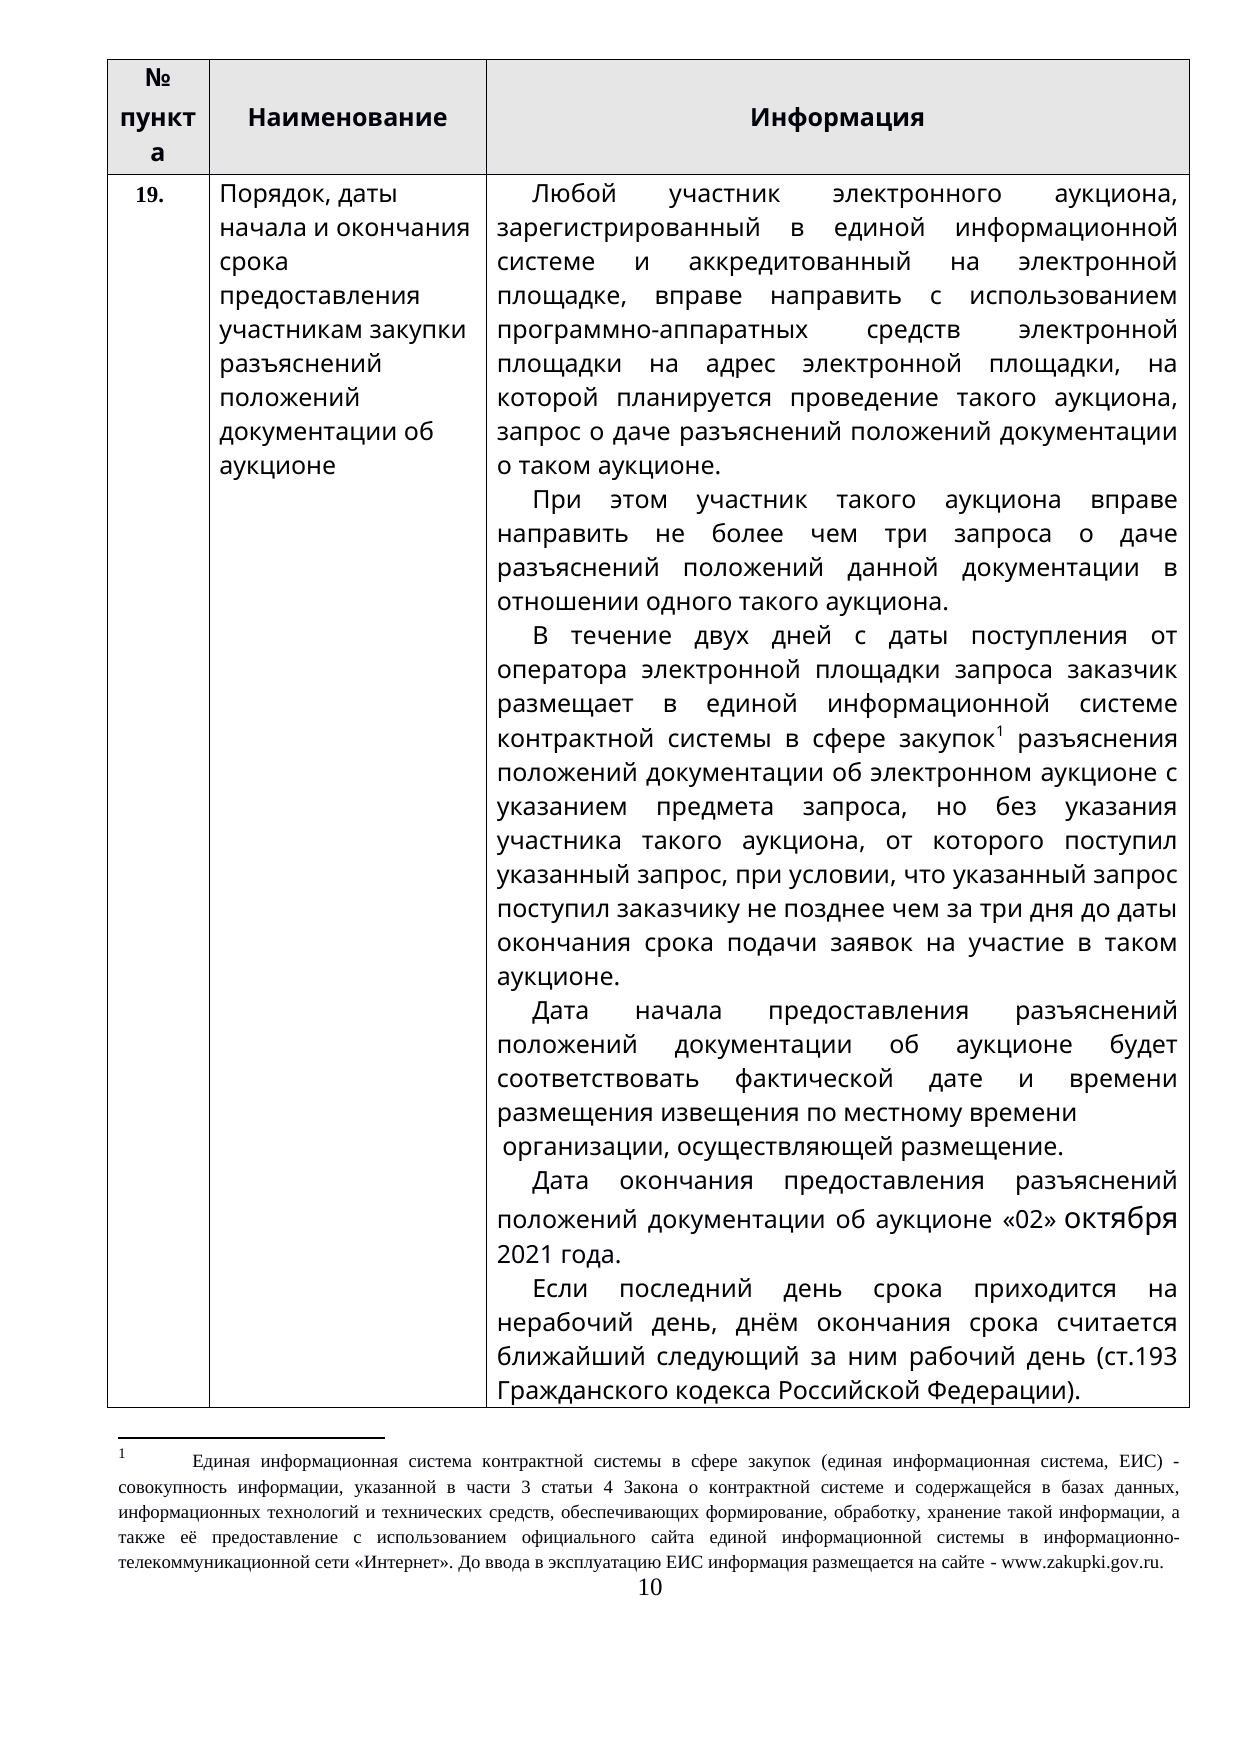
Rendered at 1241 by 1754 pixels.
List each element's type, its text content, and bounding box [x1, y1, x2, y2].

table_cell [108, 175, 209, 1407]
table_cell Любой участник электронного аукциона, зарегистрированный в единой информационной системе и аккредитованный на электронной площадке, вправе направить с использованием программно-аппаратных средств электронной площадки на адрес электронной площадки, на которой планируется проведение такого аукциона, запрос о даче разъяснений положений документации о таком аукционе. При этом участник такого аукциона вправе направить не более чем три запроса о даче разъяснений положений данной документации в отношении одного такого аукциона. В течение двух дней с даты поступления от оператора электронной площадки запроса заказчик размещает в единой информационной системе контрактной системы в сфере закупок разъяснения положений документации об электронном аукционе с указанием предмета запроса, но без указания участника такого аукциона, от которого поступил указанный запрос, при условии, что указанный запрос поступил заказчику не позднее чем за три дня до даты окончания срока подачи заявок на участие в таком аукционе. Дата начала предоставления разъяснений положений документации об аукционе будет соответствовать фактической дате и времени размещения извещения по местному времени организации, осуществляющей размещение. Дата окончания предоставления разъяснений положений документации об аукционе «02» октября 2021 года. Если последний день срока приходится на нерабочий день, днём окончания срока считается ближайший следующий за ним рабочий день (ст.193 Гражданского кодекса Российской Федерации). [487, 175, 1189, 1407]
table_header Наименование [210, 60, 486, 174]
table_header Информация [487, 60, 1189, 174]
table_header № пункта [108, 60, 209, 174]
table_cell Порядок, даты начала и окончания срока предоставления участникам закупки разъяснений положений документации об аукционе [210, 175, 486, 1407]
